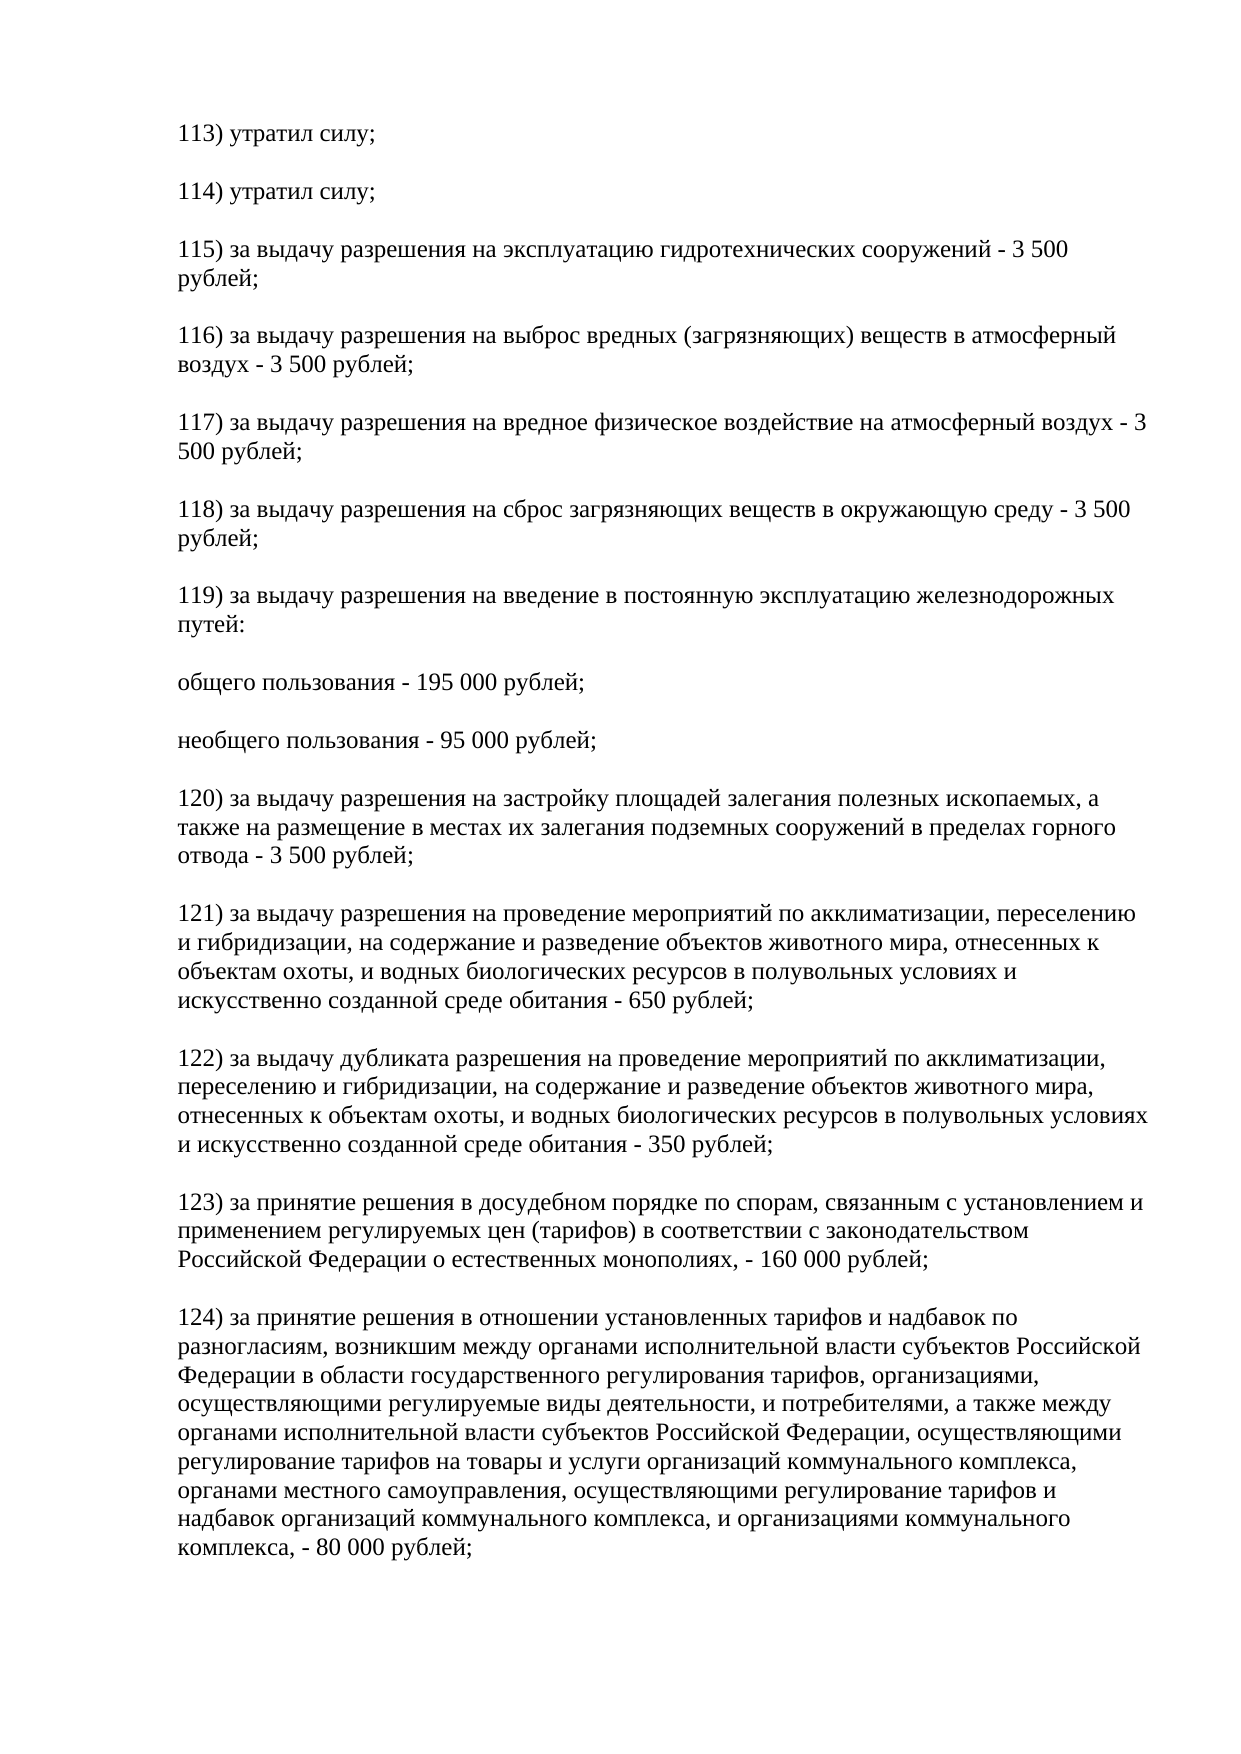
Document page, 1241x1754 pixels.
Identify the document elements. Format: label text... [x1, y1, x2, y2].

text необщего пользования - 95 000 рублей; [177, 725, 1152, 754]
text 119) за выдачу разрешения на введение в постоянную эксплуатацию железнодорожных путей: [177, 581, 1152, 638]
text 114) утратил силу; [177, 176, 1152, 205]
text 123) за принятие решения в досудебном порядке по спорам, связанным с установлением и применением регулируемых цен (тарифов) в соответствии с законодательством Российской Федерации о естественных монополиях, - 160 000 рублей; [177, 1187, 1152, 1273]
text общего пользования - 195 000 рублей; [177, 667, 1152, 696]
text 116) за выдачу разрешения на выброс вредных (загрязняющих) веществ в атмосферный воздух - 3 500 рублей; [177, 321, 1152, 378]
text 115) за выдачу разрешения на эксплуатацию гидротехнических сооружений - 3 500 рублей; [177, 234, 1152, 291]
text 124) за принятие решения в отношении установленных тарифов и надбавок по разногласиям, возникшим между органами исполнительной власти субъектов Российской Федерации в области государственного регулирования тарифов, организациями, осуществляющими регулируемые виды деятельности, и потребителями, а также между органами исполнительной власти субъектов Российской Федерации, осуществляющими регулирование тарифов на товары и услуги организаций коммунального комплекса, органами местного самоуправления, осуществляющими регулирование тарифов и надбавок организаций коммунального комплекса, и организациями коммунального комплекса, - 80 000 рублей; [177, 1302, 1152, 1561]
text 122) за выдачу дубликата разрешения на проведение мероприятий по акклиматизации, переселению и гибридизации, на содержание и разведение объектов животного мира, отнесенных к объектам охоты, и водных биологических ресурсов в полувольных условиях и искусственно созданной среде обитания - 350 рублей; [177, 1043, 1152, 1158]
text 121) за выдачу разрешения на проведение мероприятий по акклиматизации, переселению и гибридизации, на содержание и разведение объектов животного мира, отнесенных к объектам охоты, и водных биологических ресурсов в полувольных условиях и искусственно созданной среде обитания - 650 рублей; [177, 898, 1152, 1013]
text 118) за выдачу разрешения на сброс загрязняющих веществ в окружающую среду - 3 500 рублей; [177, 494, 1152, 551]
text 113) утратил силу; [177, 118, 1152, 147]
text 117) за выдачу разрешения на вредное физическое воздействие на атмосферный воздух - 3 500 рублей; [177, 407, 1152, 465]
text 120) за выдачу разрешения на застройку площадей залегания полезных ископаемых, а также на размещение в местах их залегания подземных сооружений в пределах горного отвода - 3 500 рублей; [177, 783, 1152, 869]
